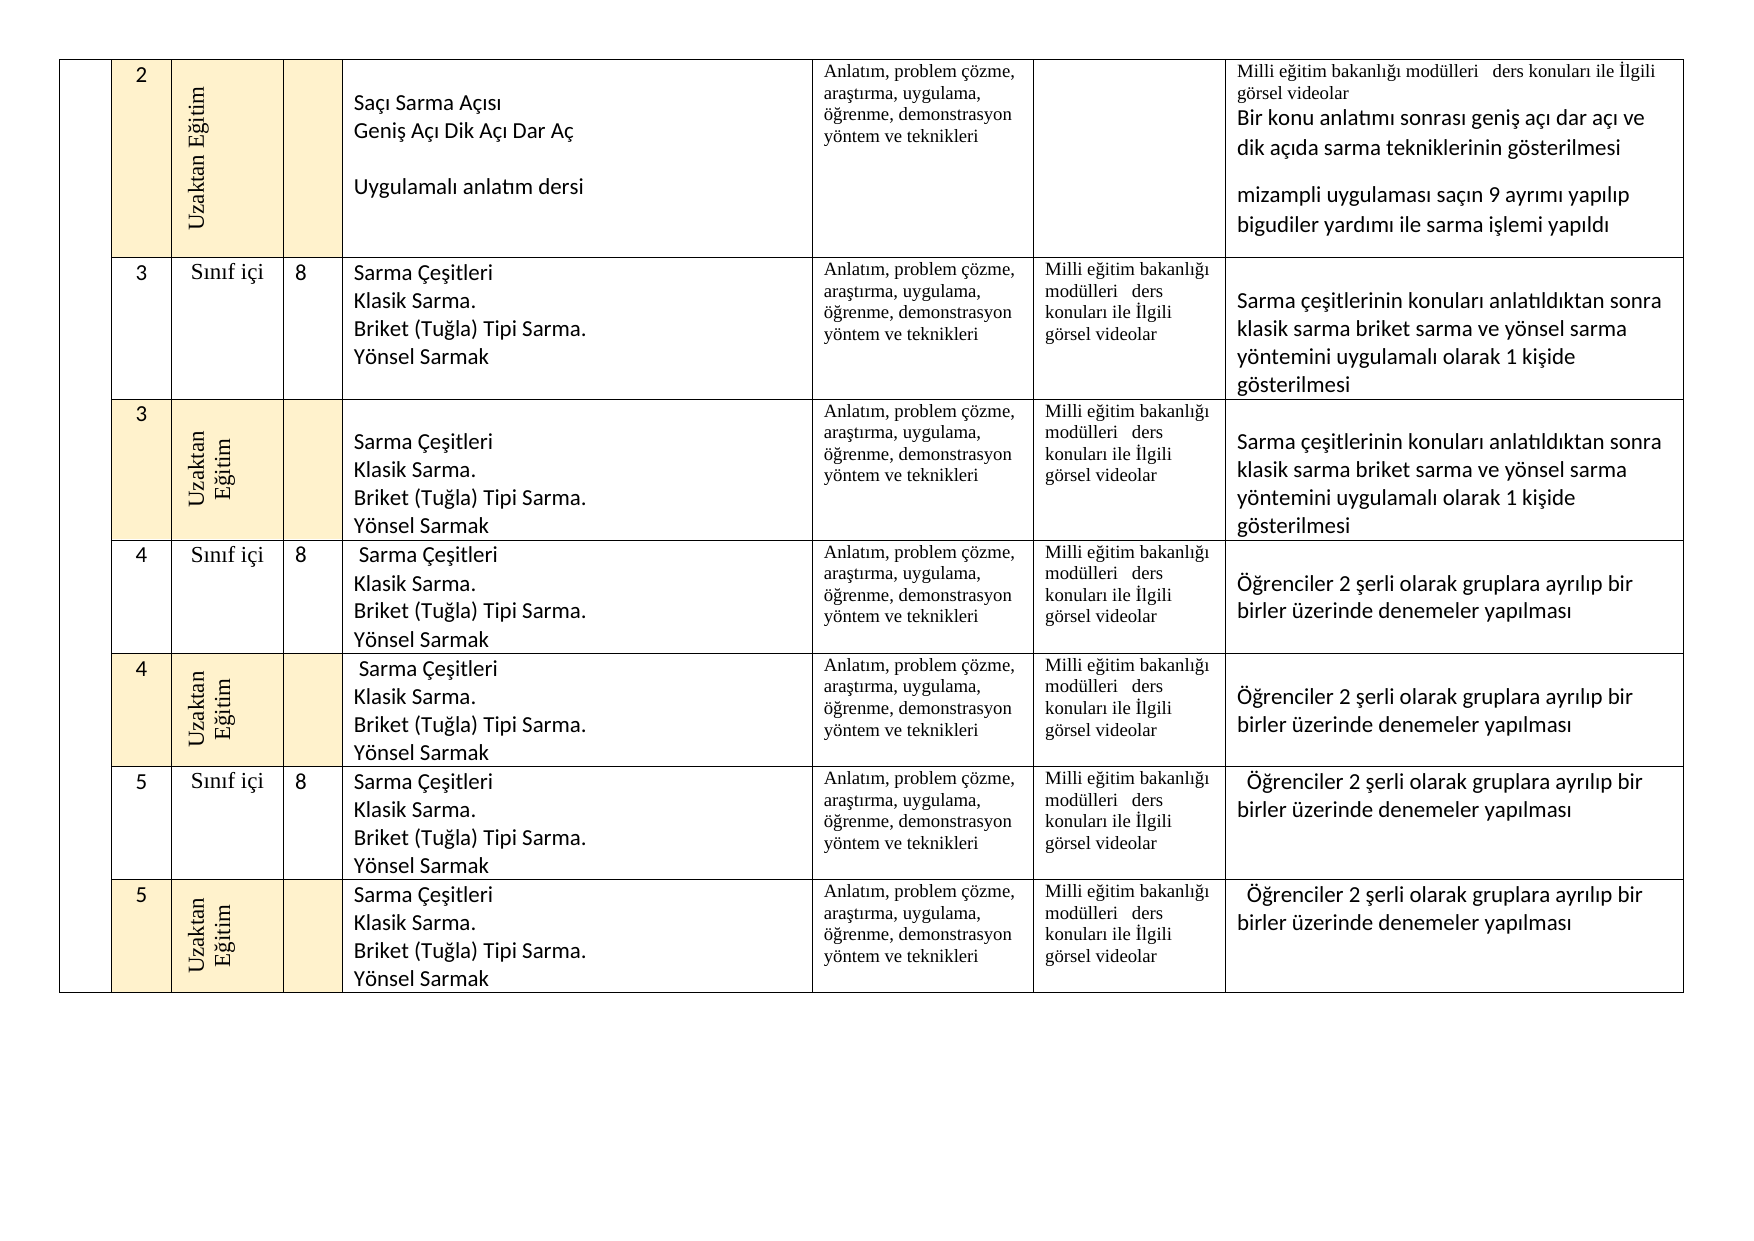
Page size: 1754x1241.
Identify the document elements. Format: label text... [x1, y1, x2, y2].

table_cell [284, 60, 342, 257]
table_cell Sınıf içi [172, 258, 283, 398]
table_cell Sarma Çeşitleri Klasik Sarma. Briket (Tuğla) Tipi Sarma. Yönsel Sarmak [343, 541, 812, 653]
table_cell Sarma Çeşitleri Klasik Sarma. Briket (Tuğla) Tipi Sarma. Yönsel Sarmak [343, 767, 812, 879]
table_cell 4 [112, 654, 171, 766]
table_cell Anlatım, problem çözme, araştırma, uygulama, öğrenme, demonstrasyon yöntem ve teknikleri [813, 880, 1033, 992]
table_cell 5 [112, 767, 171, 879]
table_cell Uzaktan Eğitim [172, 400, 283, 539]
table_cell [343, 60, 812, 257]
table_cell Anlatım, problem çözme, araştırma, uygulama, öğrenme, demonstrasyon yöntem ve teknikleri [813, 400, 1033, 539]
table_cell Uzaktan Eğitim [172, 654, 283, 766]
table_cell Uzaktan Eğitim [172, 60, 283, 257]
table_cell Milli eğitim bakanlığı modülleri ders konuları ile İlgili görsel videolar [1034, 880, 1225, 992]
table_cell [1034, 60, 1225, 257]
table_cell 2 [112, 60, 171, 257]
table_cell 3 [112, 258, 171, 398]
table_cell 4 [112, 541, 171, 653]
table_cell Öğrenciler 2 şerli olarak gruplara ayrılıp bir birler üzerinde denemeler yapılması [1226, 767, 1683, 879]
table_cell Sınıf içi [172, 541, 283, 653]
table_cell Milli eğitim bakanlığı modülleri ders konuları ile İlgili görsel videolar [1034, 258, 1225, 398]
table_cell Milli eğitim bakanlığı modülleri ders konuları ile İlgili görsel videolar [1034, 767, 1225, 879]
table_cell Sarma Çeşitleri Klasik Sarma. Briket (Tuğla) Tipi Sarma. Yönsel Sarmak [343, 880, 812, 992]
table_cell Anlatım, problem çözme, araştırma, uygulama, öğrenme, demonstrasyon yöntem ve teknikleri [813, 767, 1033, 879]
table_cell 8 [284, 258, 342, 398]
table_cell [813, 60, 1033, 257]
table_cell 3 [112, 400, 171, 539]
table_cell Anlatım, problem çözme, araştırma, uygulama, öğrenme, demonstrasyon yöntem ve teknikleri [813, 654, 1033, 766]
table_cell [284, 880, 342, 992]
table_cell Öğrenciler 2 şerli olarak gruplara ayrılıp bir birler üzerinde denemeler yapılması [1226, 654, 1683, 766]
table_cell Milli eğitim bakanlığı modülleri ders konuları ile İlgili görsel videolar [1034, 400, 1225, 539]
table_cell Uzaktan Eğitim [172, 880, 283, 992]
table_cell Anlatım, problem çözme, araştırma, uygulama, öğrenme, demonstrasyon yöntem ve teknikleri [813, 541, 1033, 653]
table_cell 8 [284, 541, 342, 653]
table_cell Sarma Çeşitleri Klasik Sarma. Briket (Tuğla) Tipi Sarma. Yönsel Sarmak [343, 258, 812, 398]
table_cell [284, 400, 342, 539]
table_cell Sarma Çeşitleri Klasik Sarma. Briket (Tuğla) Tipi Sarma. Yönsel Sarmak [343, 400, 812, 539]
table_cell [1226, 60, 1683, 257]
table_cell 5 [112, 880, 171, 992]
table_cell Anlatım, problem çözme, araştırma, uygulama, öğrenme, demonstrasyon yöntem ve teknikleri [813, 258, 1033, 398]
table_cell [284, 654, 342, 766]
table_cell Öğrenciler 2 şerli olarak gruplara ayrılıp bir birler üzerinde denemeler yapılması [1226, 880, 1683, 992]
table_cell 8 [284, 767, 342, 879]
table_cell Sarma çeşitlerinin konuları anlatıldıktan sonra klasik sarma briket sarma ve yönsel sarma yöntemini uygulamalı olarak 1 kişide gösterilmesi [1226, 400, 1683, 539]
table_cell Sarma Çeşitleri Klasik Sarma. Briket (Tuğla) Tipi Sarma. Yönsel Sarmak [343, 654, 812, 766]
table_cell Öğrenciler 2 şerli olarak gruplara ayrılıp bir birler üzerinde denemeler yapılması [1226, 541, 1683, 653]
table_cell Milli eğitim bakanlığı modülleri ders konuları ile İlgili görsel videolar [1034, 654, 1225, 766]
table_cell Sınıf içi [172, 767, 283, 879]
table_cell Sarma çeşitlerinin konuları anlatıldıktan sonra klasik sarma briket sarma ve yönsel sarma yöntemini uygulamalı olarak 1 kişide gösterilmesi [1226, 258, 1683, 398]
table_cell Milli eğitim bakanlığı modülleri ders konuları ile İlgili görsel videolar [1034, 541, 1225, 653]
